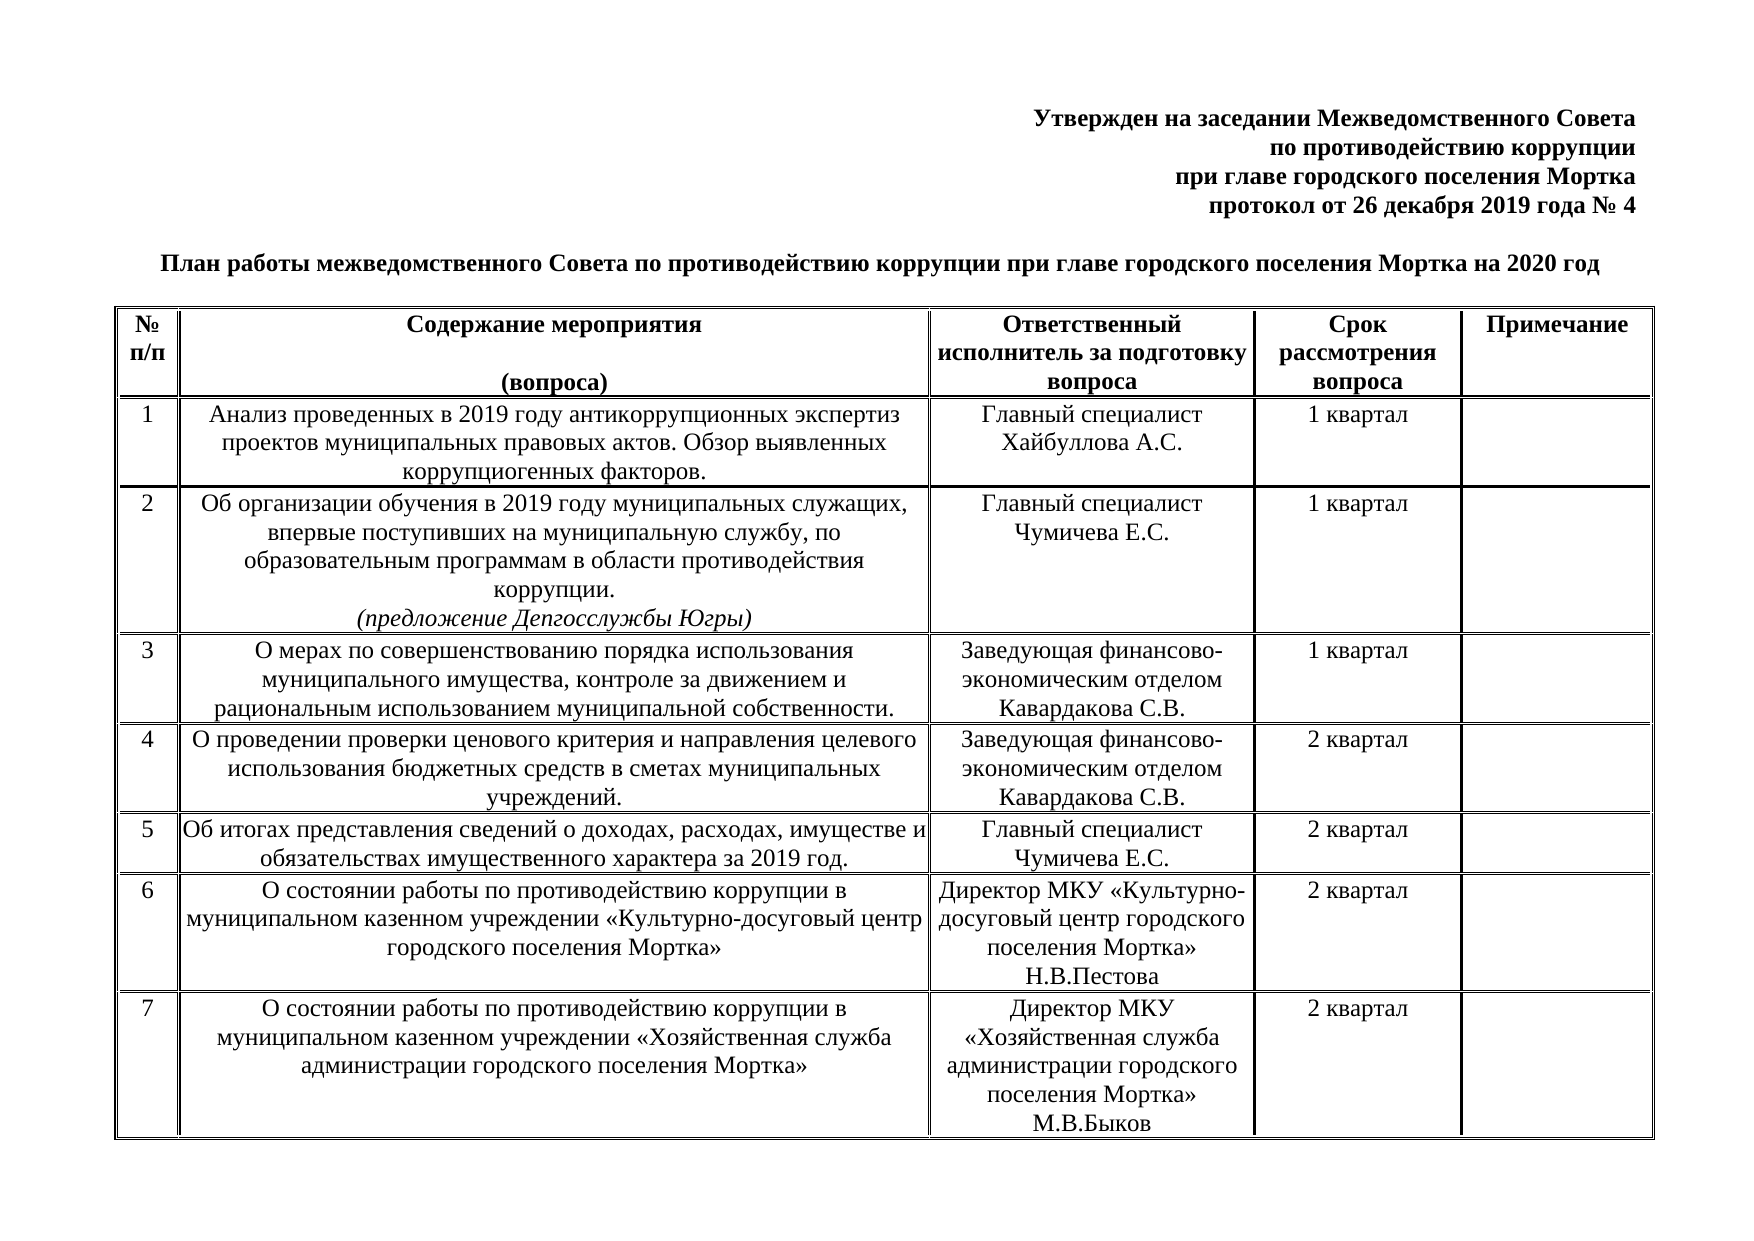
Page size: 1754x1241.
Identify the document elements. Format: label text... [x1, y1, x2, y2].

table_cell О состоянии работы по противодействию коррупции в муниципальном казенном учреждении «Культурно-досуговый центр городского поселения Мортка» [181, 875, 928, 990]
table_cell 5 [116, 811, 179, 872]
table_cell 2 квартал [1256, 725, 1460, 811]
table_header № п/п [116, 307, 179, 395]
table_cell Главный специалист Чумичева Е.С. [931, 488, 1253, 632]
table_header Содержание мероприятия (вопроса) [179, 309, 929, 395]
table_cell 2 [118, 485, 177, 632]
table_cell Об организации обучения в 2019 году муниципальных служащих, впервые поступивших на муниципальную службу, по образовательным программам в области противодействия коррупции. (предложение Депгосслужбы Югры) [181, 488, 928, 632]
table_cell 2 квартал [1254, 993, 1461, 1137]
table_cell 3 [116, 632, 179, 721]
table_cell О состоянии работы по противодействию коррупции в муниципальном казенном учреждении «Хозяйственная служба администрации городского поселения Мортка» [179, 993, 929, 1137]
table_cell О мерах по совершенствованию порядка использования муниципального имущества, контроле за движением и рациональным использованием муниципальной собственности. [181, 635, 928, 721]
table_header Ответственный исполнитель за подготовку вопроса [930, 309, 1254, 395]
table_cell Заведующая финансово-экономическим отделом Кавардакова С.В. [931, 725, 1253, 811]
text Утвержден на заседании Межведомственного Совета [118, 103, 1636, 132]
table_cell Главный специалист Чумичева Е.С. [931, 814, 1253, 872]
table_cell [1461, 632, 1653, 721]
table_cell Директор МКУ «Хозяйственная служба администрации городского поселения Мортка» М.В.Быков [930, 993, 1254, 1137]
table_cell [1461, 872, 1653, 990]
text при главе городского поселения Мортка протокол от 26 декабря 2019 года № 4 [118, 161, 1636, 218]
table_cell [1463, 721, 1652, 811]
table_cell 2 квартал [1256, 814, 1460, 872]
table_header Срок рассмотрения вопроса [1254, 309, 1461, 395]
table_cell Анализ проведенных в 2019 году антикоррупционных экспертиз проектов муниципальных правовых актов. Обзор выявленных коррупциогенных факторов. [181, 399, 928, 485]
table_cell 4 [118, 721, 177, 811]
table_cell [1461, 990, 1653, 1137]
table_cell [1463, 395, 1652, 485]
table_cell [1461, 811, 1653, 872]
table_cell 1 [118, 395, 177, 485]
table_cell Директор МКУ «Культурно-досуговый центр городского поселения Мортка» Н.В.Пестова [931, 875, 1253, 990]
table_cell [1463, 485, 1652, 632]
table_cell 1 квартал [1256, 399, 1460, 485]
table_cell 6 [116, 872, 179, 990]
table_cell Заведующая финансово-экономическим отделом Кавардакова С.В. [931, 635, 1253, 721]
table_cell О проведении проверки ценового критерия и направления целевого использования бюджетных средств в сметах муниципальных учреждений. [181, 725, 928, 811]
table_cell 1 квартал [1256, 488, 1460, 632]
table_cell 7 [116, 990, 179, 1137]
text по противодействию коррупции [118, 132, 1636, 161]
table_cell 1 квартал [1256, 635, 1460, 721]
text План работы межведомственного Совета по противодействию коррупции при главе городского поселения Мортка на 2020 год [118, 248, 1636, 276]
table_header Примечание [1461, 309, 1652, 395]
table_cell Главный специалист Хайбуллова А.С. [931, 399, 1253, 485]
table_cell 2 квартал [1256, 875, 1460, 990]
table_cell Об итогах представления сведений о доходах, расходах, имуществе и обязательствах имущественного характера за 2019 год. [181, 814, 928, 872]
